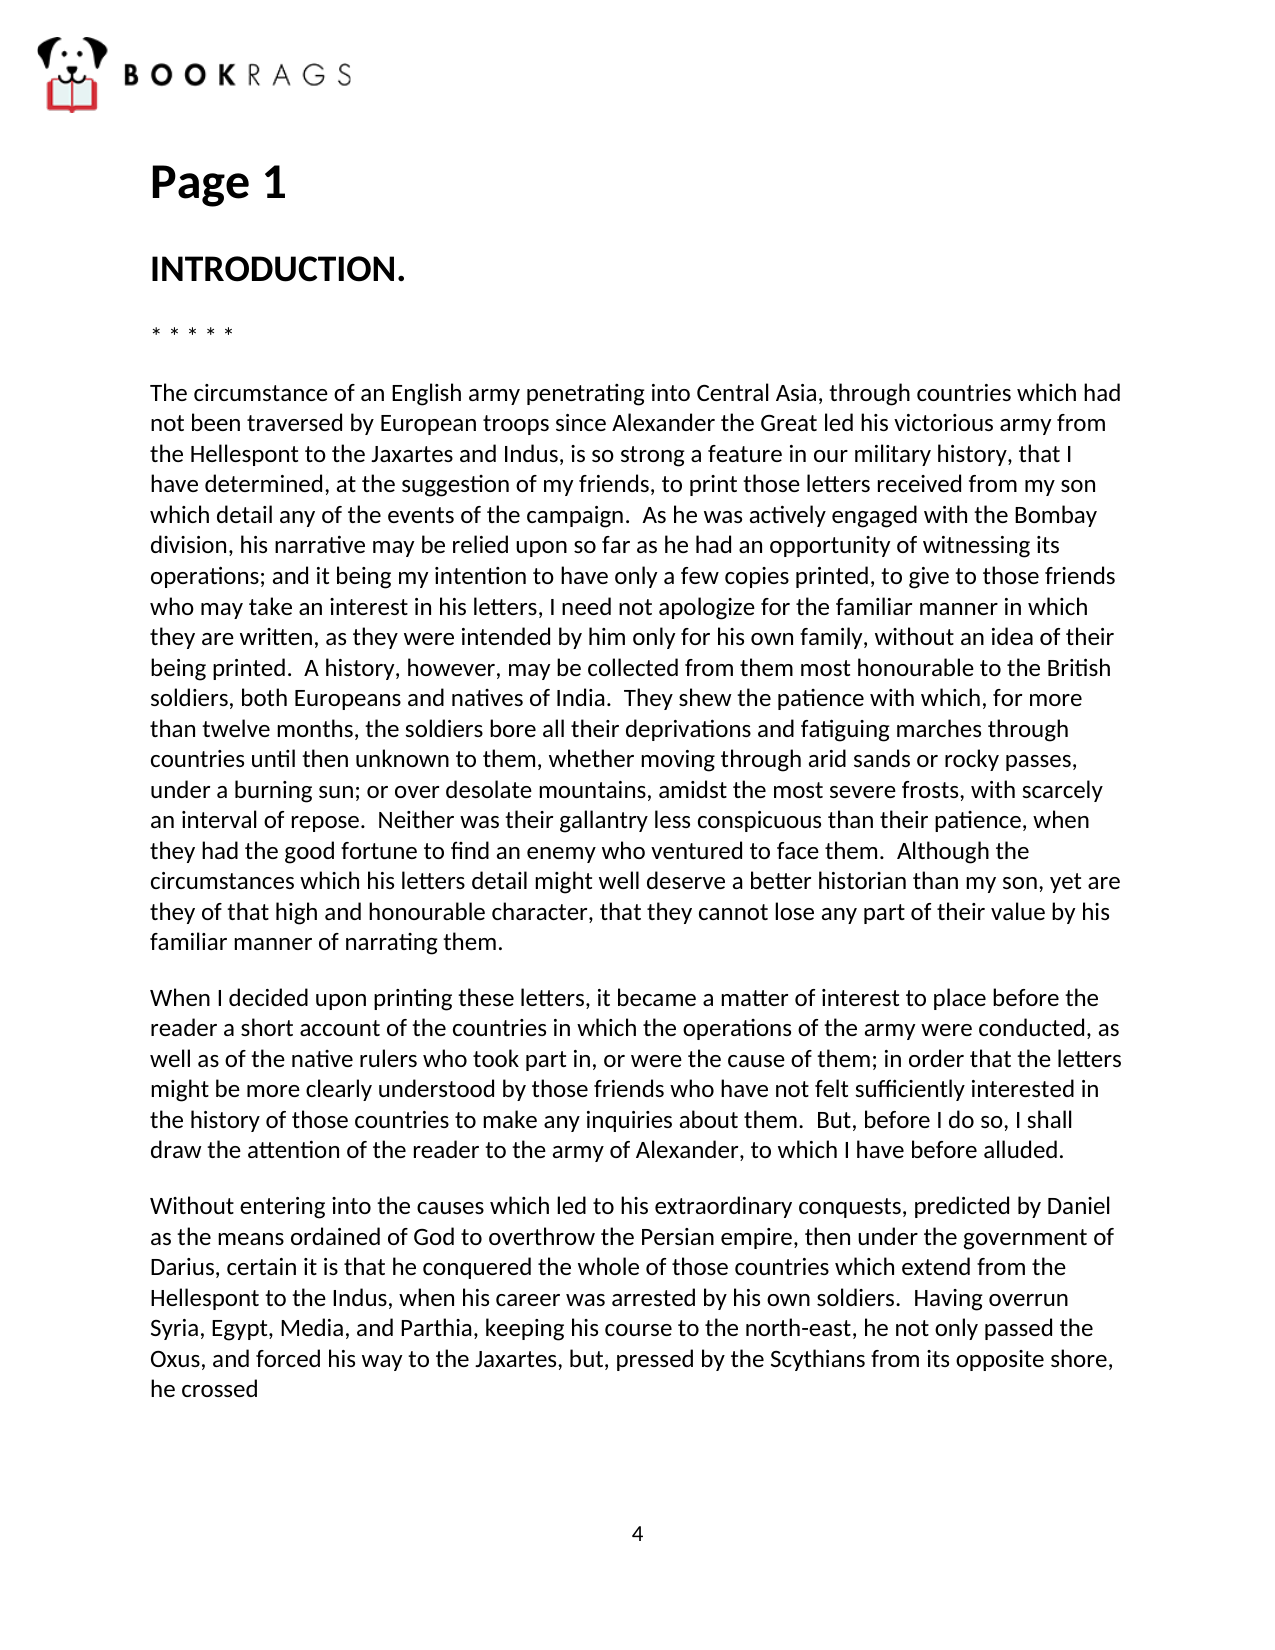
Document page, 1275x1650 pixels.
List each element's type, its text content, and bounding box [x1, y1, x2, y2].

picture [37, 37, 351, 113]
text Page 1 [150, 150, 1125, 211]
text The circumstance of an English army penetrating into Central Asia, through countries which had not been traversed by European troops since Alexander the Great led his victorious army from the Hellespont to the Jaxartes and Indus, is so strong a feature in our military history, that I have determined, at the suggestion of my friends, to print those letters received from my son which detail any of the events of the campaign. As he was actively engaged with the Bombay division, his narrative may be relied upon so far as he had an opportunity of witnessing its operations; and it being my intention to have only a few copies printed, to give to those friends who may take an interest in his letters, I need not apologize for the familiar manner in which they are written, as they were intended by him only for his own family, without an idea of their being printed. A history, however, may be collected from them most honourable to the British soldiers, both Europeans and natives of India. They shew the patience with which, for more than twelve months, the soldiers bore all their deprivations and fatiguing marches through countries until then unknown to them, whether moving through arid sands or rocky passes, under a burning sun; or over desolate mountains, amidst the most severe frosts, with scarcely an interval of repose. Neither was their gallantry less conspicuous than their patience, when they had the good fortune to find an enemy who ventured to face them. Although the circumstances which his letters detail might well deserve a better historian than my son, yet are they of that high and honourable character, that they cannot lose any part of their value by his familiar manner of narrating them. [150, 377, 1125, 957]
text INTRODUCTION. [150, 244, 1125, 290]
text * * * * * [150, 322, 1125, 352]
text When I decided upon printing these letters, it became a matter of interest to place before the reader a short account of the countries in which the operations of the army were conducted, as well as of the native rulers who took part in, or were the cause of them; in order that the letters might be more clearly understood by those friends who have not felt sufficiently interested in the history of those countries to make any inquiries about them. But, before I do so, I shall draw the attention of the reader to the army of Alexander, to which I have before alluded. [150, 982, 1125, 1165]
text Without entering into the causes which led to his extraordinary conquests, predicted by Daniel as the means ordained of God to overthrow the Persian empire, then under the government of Darius, certain it is that he conquered the whole of those countries which extend from the Hellespont to the Indus, when his career was arrested by his own soldiers. Having overrun Syria, Egypt, Media, and Parthia, keeping his course to the north-east, he not only passed the Oxus, and forced his way to the Jaxartes, but, pressed by the Scythians from its opposite shore, he crossed [150, 1190, 1125, 1404]
